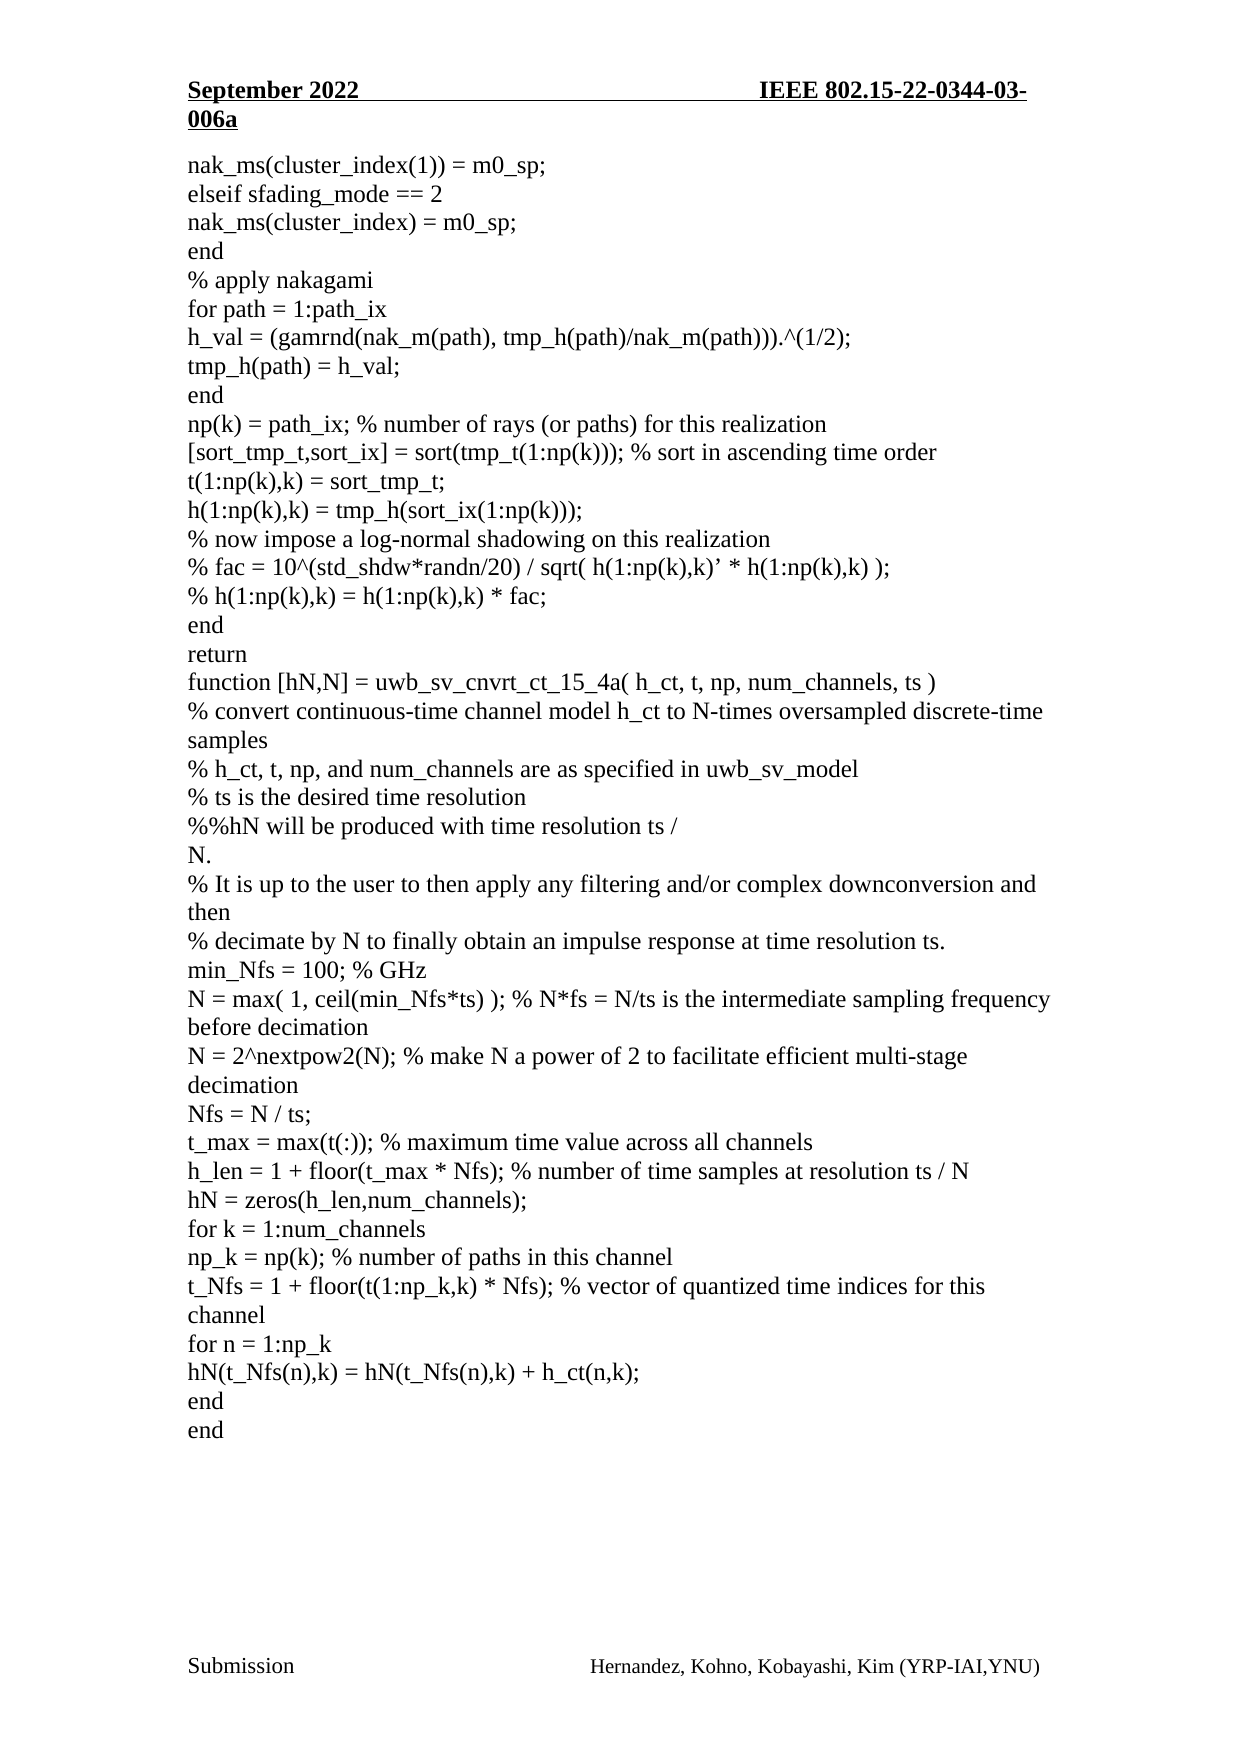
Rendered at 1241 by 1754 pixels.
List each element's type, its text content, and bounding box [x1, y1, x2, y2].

text end [187, 610, 1053, 639]
text tmp_h(path) = h_val; [187, 351, 1053, 380]
text % decimate by N to finally obtain an impulse response at time resolution ts. [187, 926, 1053, 955]
text nak_ms(cluster_index(1)) = m0_sp; [187, 150, 1053, 179]
text end [187, 236, 1053, 265]
text np(k) = path_ix; % number of rays (or paths) for this realization [187, 409, 1053, 437]
text % h_ct, t, np, and num_channels are as specified in uwb_sv_model [187, 754, 1053, 782]
text % fac = 10^(std_shdw*randn/20) / sqrt( h(1:np(k),k)’ * h(1:np(k),k) ); [187, 552, 1053, 581]
text hN = zeros(h_len,num_channels); [187, 1185, 1053, 1214]
text N. [187, 840, 1053, 869]
text for n = 1:np_k [187, 1329, 1053, 1357]
text end [187, 1386, 1053, 1415]
text % h(1:np(k),k) = h(1:np(k),k) * fac; [187, 581, 1053, 610]
text function [hN,N] = uwb_sv_cnvrt_ct_15_4a( h_ct, t, np, num_channels, ts ) [187, 667, 1053, 696]
text nak_ms(cluster_index) = m0_sp; [187, 207, 1053, 236]
text % convert continuous-time channel model h_ct to N-times oversampled discrete-time samples [187, 696, 1053, 754]
text N = max( 1, ceil(min_Nfs*ts) ); % N*fs = N/ts is the intermediate sampling frequency before decimation [187, 984, 1053, 1041]
text t_Nfs = 1 + floor(t(1:np_k,k) * Nfs); % vector of quantized time indices for this channel [187, 1271, 1053, 1329]
text %%hN will be produced with time resolution ts / [187, 811, 1053, 840]
text np_k = np(k); % number of paths in this channel [187, 1242, 1053, 1271]
text elseif sfading_mode == 2 [187, 179, 1053, 207]
text h_len = 1 + floor(t_max * Nfs); % number of time samples at resolution ts / N [187, 1156, 1053, 1185]
text end [187, 380, 1053, 409]
text return [187, 639, 1053, 667]
text % apply nakagami [187, 265, 1053, 294]
text t_max = max(t(:)); % maximum time value across all channels [187, 1127, 1053, 1156]
text t(1:np(k),k) = sort_tmp_t; [187, 466, 1053, 495]
text min_Nfs = 100; % GHz [187, 955, 1053, 984]
text h_val = (gamrnd(nak_m(path), tmp_h(path)/nak_m(path))).^(1/2); [187, 322, 1053, 351]
text h(1:np(k),k) = tmp_h(sort_ix(1:np(k))); [187, 495, 1053, 524]
text % ts is the desired time resolution [187, 782, 1053, 811]
text N = 2^nextpow2(N); % make N a power of 2 to facilitate efficient multi-stage decimation [187, 1041, 1053, 1099]
text Nfs = N / ts; [187, 1099, 1053, 1127]
text for k = 1:num_channels [187, 1214, 1053, 1242]
text % It is up to the user to then apply any filtering and/or complex downconversion and then [187, 869, 1053, 926]
text % now impose a log-normal shadowing on this realization [187, 524, 1053, 552]
text for path = 1:path_ix [187, 294, 1053, 322]
text end [187, 1415, 1053, 1444]
text hN(t_Nfs(n),k) = hN(t_Nfs(n),k) + h_ct(n,k); [187, 1357, 1053, 1386]
text [sort_tmp_t,sort_ix] = sort(tmp_t(1:np(k))); % sort in ascending time order [187, 437, 1053, 466]
